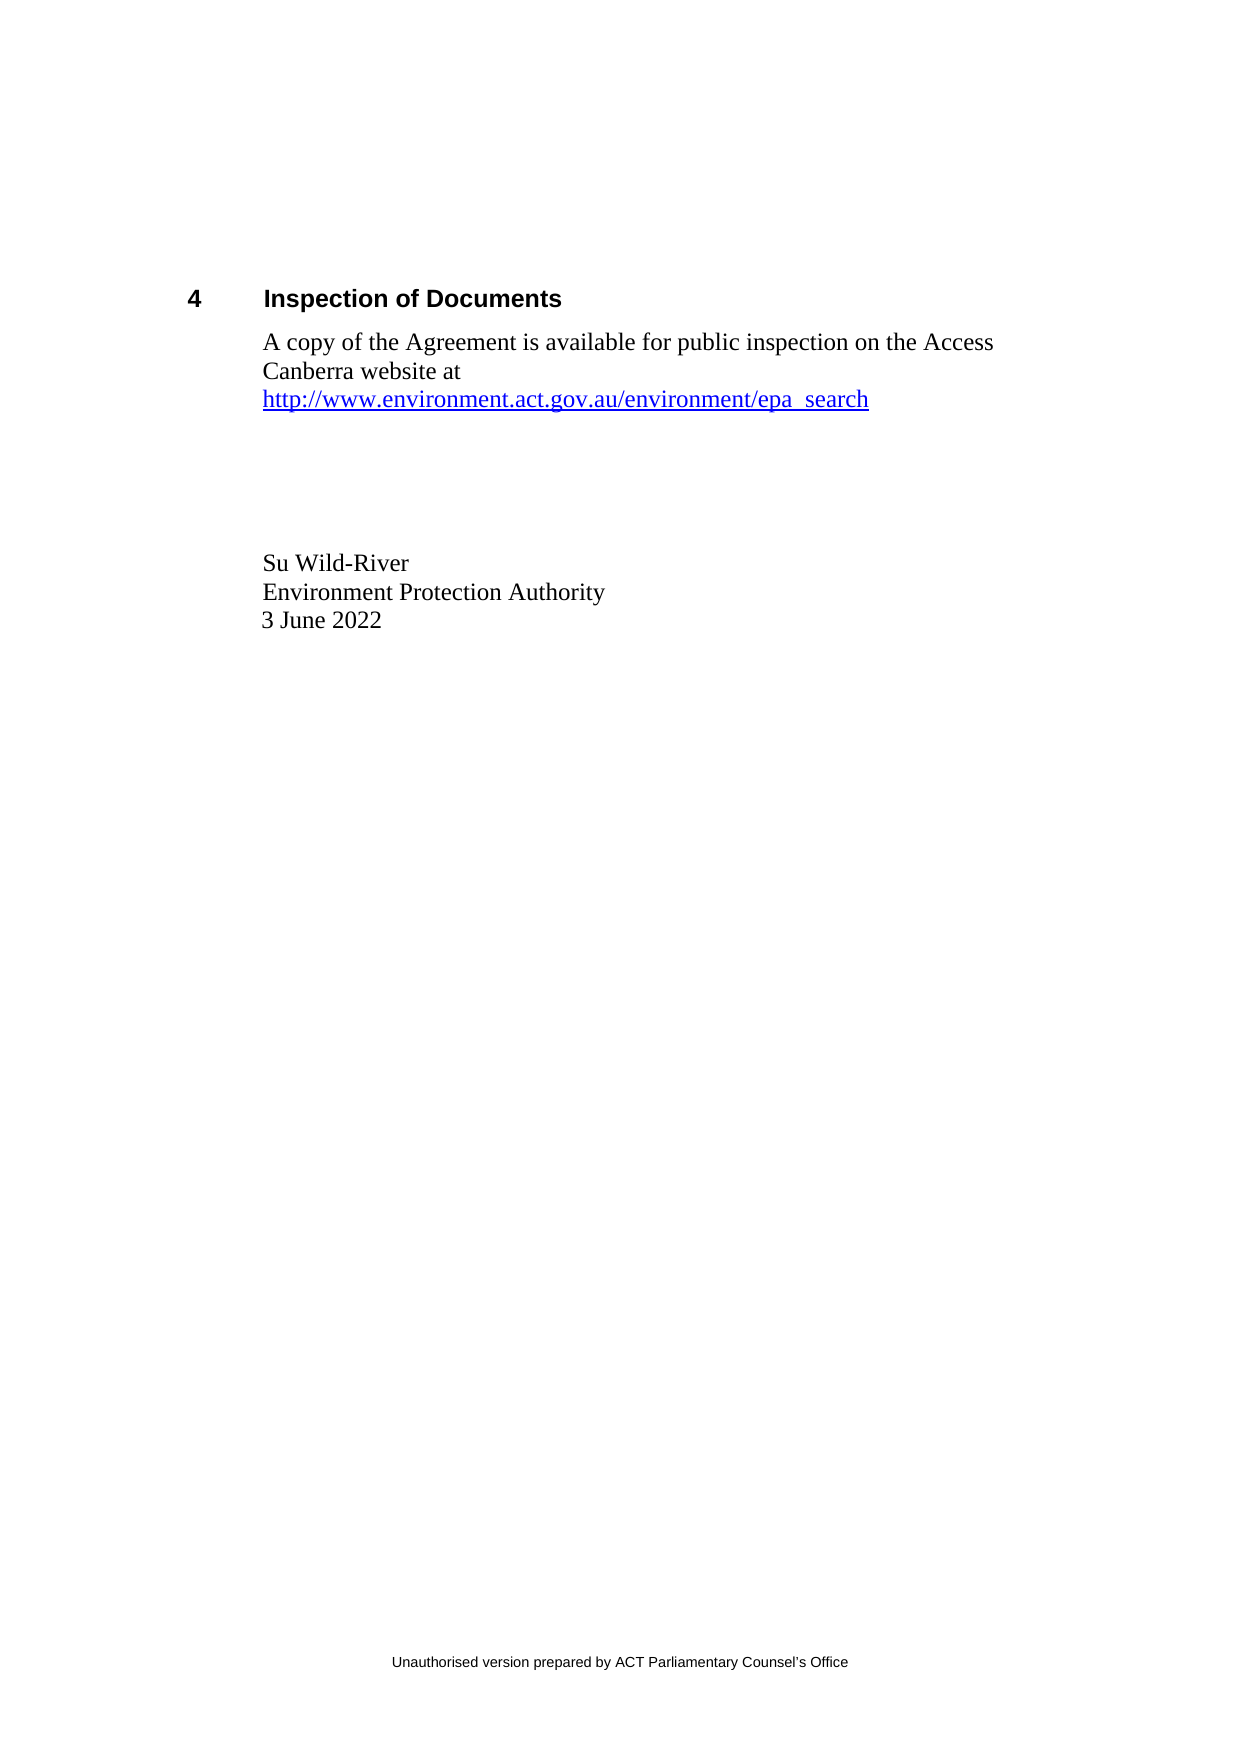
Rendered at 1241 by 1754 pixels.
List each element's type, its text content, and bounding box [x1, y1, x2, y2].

text 4 Inspection of Documents [187, 284, 1053, 312]
text Environment Protection Authority [262, 577, 1053, 605]
text 3 June 2022 [261, 605, 1053, 634]
text A copy of the Agreement is available for public inspection on the Access Canberra website at http://www.environment.act.gov.au/environment/epa_search [262, 327, 1053, 413]
text Su Wild-River [262, 548, 1053, 577]
